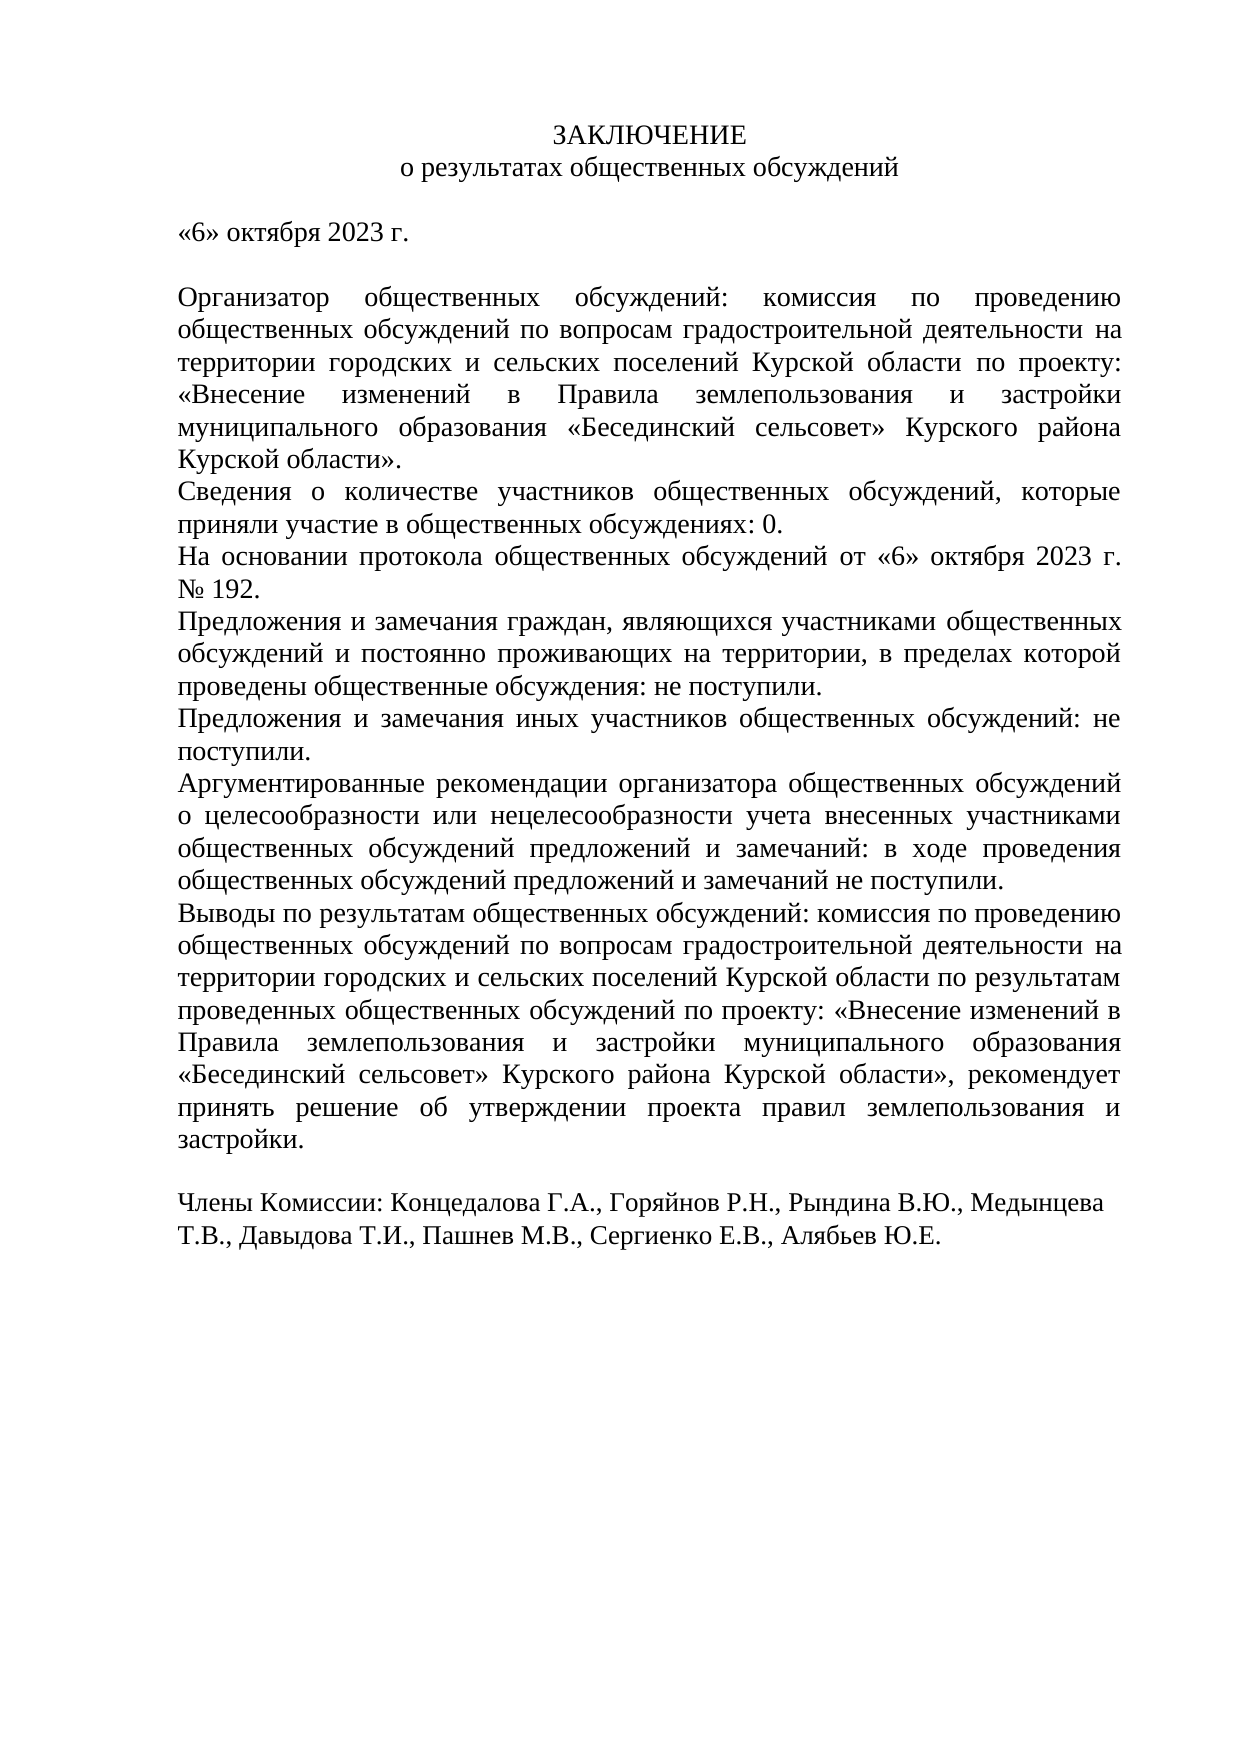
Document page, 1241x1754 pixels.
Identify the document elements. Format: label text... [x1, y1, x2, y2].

text Сведения о количестве участников общественных обсуждений, которые приняли участие в общественных обсуждениях: 0. [177, 474, 1122, 539]
text Аргументированные рекомендации организатора общественных обсуждений о целесообразности или нецелесообразности учета внесенных участниками общественных обсуждений предложений и замечаний: в ходе проведения общественных обсуждений предложений и замечаний не поступили. [177, 766, 1122, 896]
text Выводы по результатам общественных обсуждений: комиссия по проведению общественных обсуждений по вопросам градостроительной деятельности на территории городских и сельских поселений Курской области по результатам проведенных общественных обсуждений по проекту: «Внесение изменений в Правила землепользования и застройки муниципального образования «Бесединский сельсовет» Курского района Курской области», рекомендует принять решение об утверждении проекта правил землепользования и застройки. [177, 896, 1122, 1155]
text Предложения и замечания иных участников общественных обсуждений: не поступили. [177, 701, 1122, 766]
text На основании протокола общественных обсуждений от «6» октября 2023 г. № 192. [177, 539, 1122, 604]
text Предложения и замечания граждан, являющихся участниками общественных обсуждений и постоянно проживающих на территории, в пределах которой проведены общественные обсуждения: не поступили. [177, 604, 1122, 701]
text о результатах общественных обсуждений [177, 151, 1122, 183]
text Организатор общественных обсуждений: комиссия по проведению общественных обсуждений по вопросам градостроительной деятельности на территории городских и сельских поселений Курской области по проекту: «Внесение изменений в Правила землепользования и застройки муниципального образования «Бесединский сельсовет» Курского района Курской области». [177, 248, 1122, 474]
text Члены Комиссии: Концедалова Г.А., Горяйнов Р.Н., Рындина В.Ю., Медынцева Т.В., Давыдова Т.И., Пашнев М.В., Сергиенко Е.В., Алябьев Ю.Е. [177, 1186, 1122, 1250]
text ЗАКЛЮЧЕНИЕ [177, 118, 1122, 151]
text «6» октября 2023 г. [177, 183, 1122, 248]
